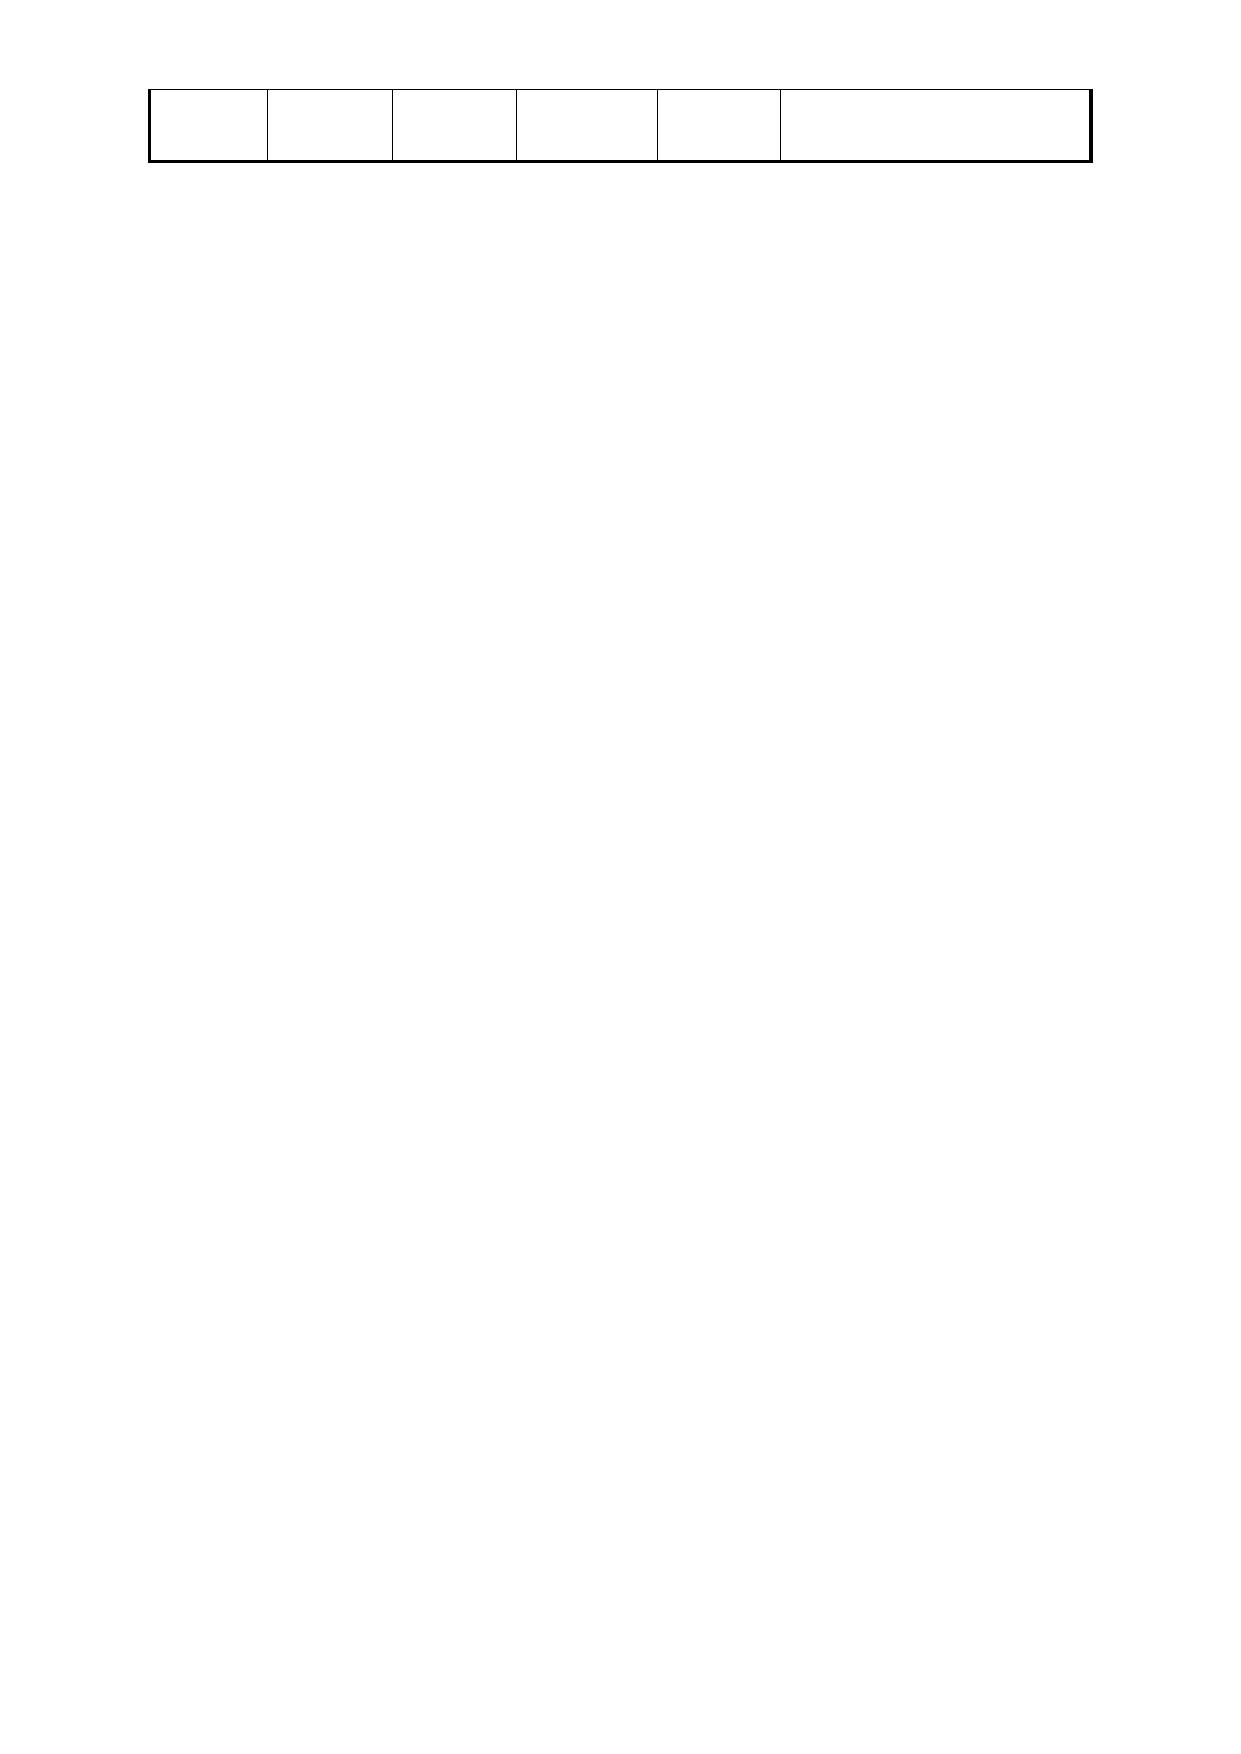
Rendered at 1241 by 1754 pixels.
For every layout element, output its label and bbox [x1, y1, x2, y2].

table_cell [781, 90, 1089, 160]
table_cell [268, 90, 392, 160]
table_cell [151, 90, 267, 160]
table_cell [517, 90, 657, 160]
table_cell [393, 90, 516, 160]
table_cell [658, 90, 780, 160]
